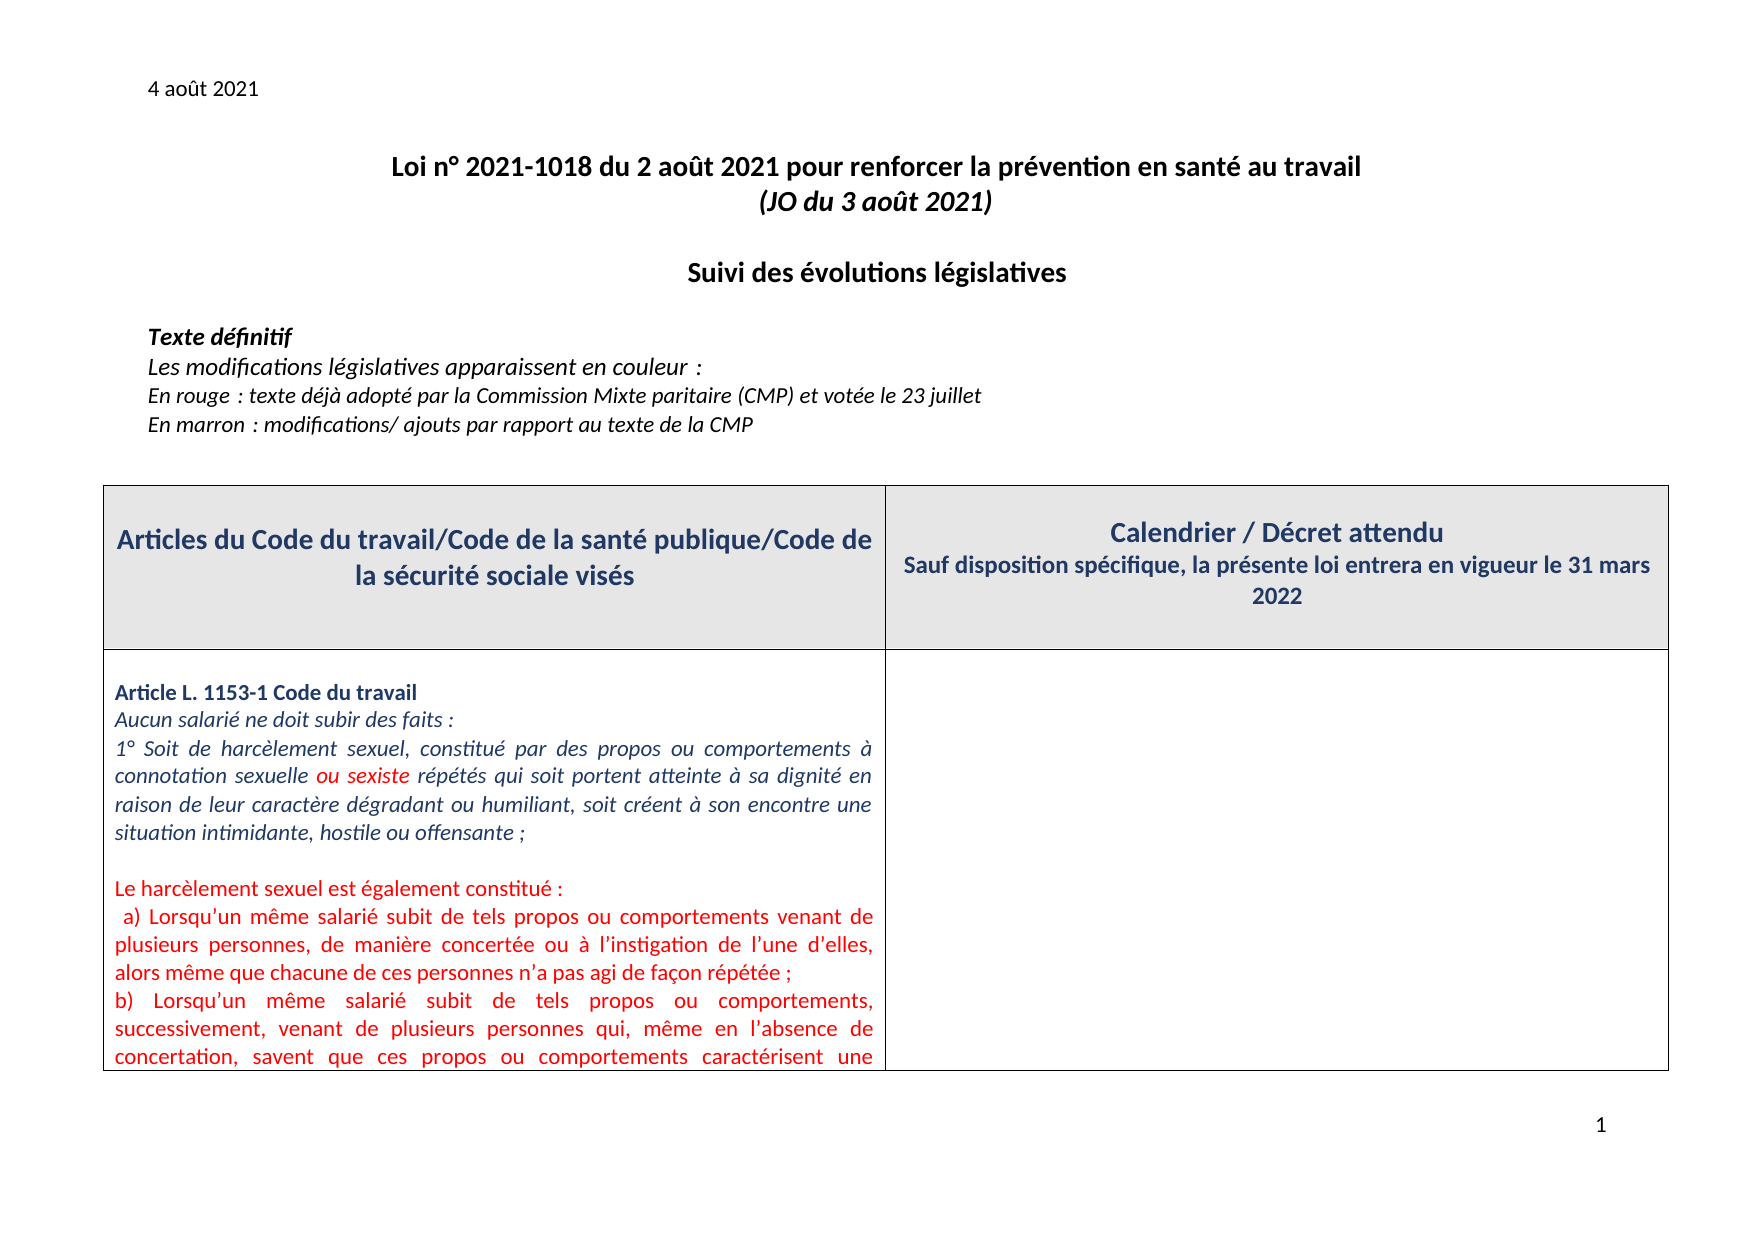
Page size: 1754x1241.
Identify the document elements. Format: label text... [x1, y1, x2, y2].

text En marron : modifications/ ajouts par rapport au texte de la CMP [148, 410, 1606, 438]
text Texte définitif [148, 321, 1606, 351]
text Suivi des évolutions législatives [148, 254, 1606, 290]
table_cell [886, 650, 1668, 1070]
text Loi n° 2021-1018 du 2 août 2021 pour renforcer la prévention en santé au travail [148, 148, 1606, 183]
text Les modifications législatives apparaissent en couleur : [148, 351, 1606, 382]
table_header Articles du Code du travail/Code de la santé publique/Code de la sécurité sociale visés [104, 486, 885, 648]
table_header Calendrier / Décret attendu Sauf disposition spécifique, la présente loi entrera en vigueur le 31 mars 2022 [886, 486, 1668, 648]
text (JO du 3 août 2021) [148, 183, 1606, 219]
text En rouge : texte déjà adopté par la Commission Mixte paritaire (CMP) et votée le 23 juillet [148, 382, 1606, 410]
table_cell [104, 650, 885, 1070]
